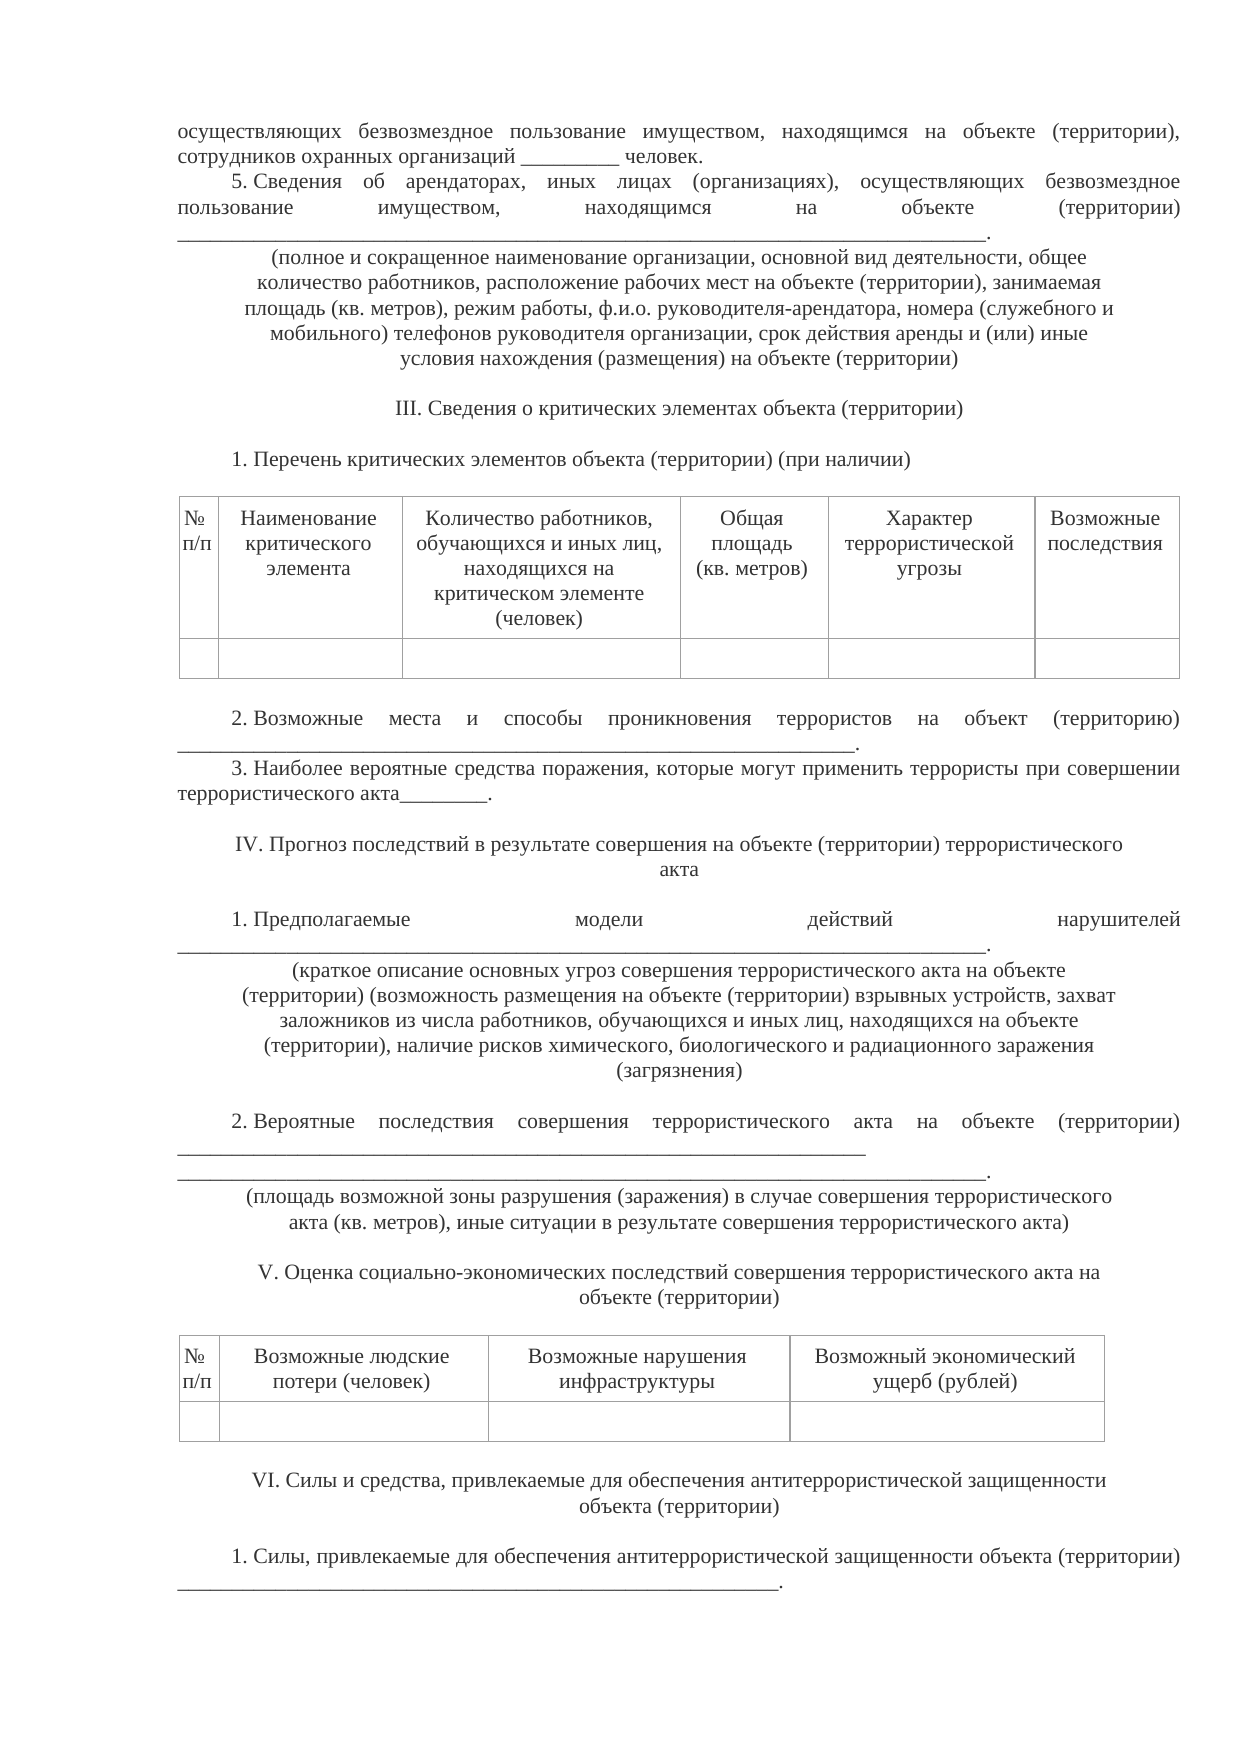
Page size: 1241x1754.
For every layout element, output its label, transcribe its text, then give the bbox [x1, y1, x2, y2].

table_cell [1036, 639, 1179, 678]
text IV. Прогноз последствий в результате совершения на объекте (территории) террористического акта [231, 831, 1127, 881]
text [177, 118, 1181, 168]
text (полное и сокращенное наименование организации, основной вид деятельности, общее количество работников, расположение рабочих мест на объекте (территории), занимаемая площадь (кв. метров), режим работы, ф.и.о. руководителя-арендатора, номера (служебного и мобильного) телефонов руководителя организации, срок действия аренды и (или) иные условия нахождения (размещения) на объекте (территории) [231, 244, 1127, 370]
table_cell [219, 639, 402, 678]
text 1. Предполагаемые модели действий нарушителей __________________________________________________________________________. [177, 906, 1181, 957]
table_cell [403, 639, 680, 678]
text VI. Силы и средства, привлекаемые для обеспечения антитеррористической защищенности объекта (территории) [231, 1467, 1127, 1518]
text __________________________________________________________________________. [177, 1158, 1181, 1183]
table_cell [220, 1402, 488, 1441]
table_cell [489, 1402, 789, 1441]
table_header Характер террористической угрозы [829, 497, 1034, 638]
text 1. Перечень критических элементов объекта (территории) (при наличии) [177, 446, 1181, 471]
table_cell [791, 1402, 1104, 1441]
table_cell [681, 639, 828, 678]
text (краткое описание основных угроз совершения террористического акта на объекте (территории) (возможность размещения на объекте (территории) взрывных устройств, захват заложников из числа работников, обучающихся и иных лиц, находящихся на объекте (территории), наличие рисков химического, биологического и радиационного заражения (загрязнения) [231, 957, 1127, 1083]
text 5. Сведения об арендаторах, иных лицах (организациях), осуществляющих безвозмездное пользование имуществом, находящимся на объекте (территории) __________________________________________________________________________. [177, 168, 1181, 244]
table_header Возможный экономический ущерб (рублей) [791, 1336, 1104, 1401]
table_cell [829, 639, 1034, 678]
table_cell [180, 639, 218, 678]
table_header Возможные последствия [1036, 497, 1179, 638]
text V. Оценка социально-экономических последствий совершения террористического акта на объекте (территории) [231, 1259, 1127, 1309]
table_header № п/п [180, 497, 218, 638]
text 3. Наиболее вероятные средства поражения, которые могут применить террористы при совершении террористического акта________. [177, 755, 1181, 805]
table_header № п/п [180, 1336, 219, 1401]
table_cell [180, 1402, 219, 1441]
text 2. Вероятные последствия совершения террористического акта на объекте (территории) _______________________________________________________________ [177, 1108, 1181, 1158]
table_header Количество работников, обучающихся и иных лиц, находящихся на критическом элементе (человек) [403, 497, 680, 638]
table_header Общая площадь (кв. метров) [681, 497, 828, 638]
table_header Наименование критического элемента [219, 497, 402, 638]
text 1. Силы, привлекаемые для обеспечения антитеррористической защищенности объекта (территории) _______________________________________________________. [177, 1543, 1181, 1593]
text (площадь возможной зоны разрушения (заражения) в случае совершения террористического акта (кв. метров), иные ситуации в результате совершения террористического акта) [231, 1183, 1127, 1234]
text 2. Возможные места и способы проникновения террористов на объект (территорию) ______________________________________________________________. [177, 704, 1181, 755]
text III. Сведения о критических элементах объекта (территории) [231, 395, 1127, 421]
table_header Возможные людские потери (человек) [220, 1336, 488, 1401]
table_header Возможные нарушения инфраструктуры [489, 1336, 789, 1401]
